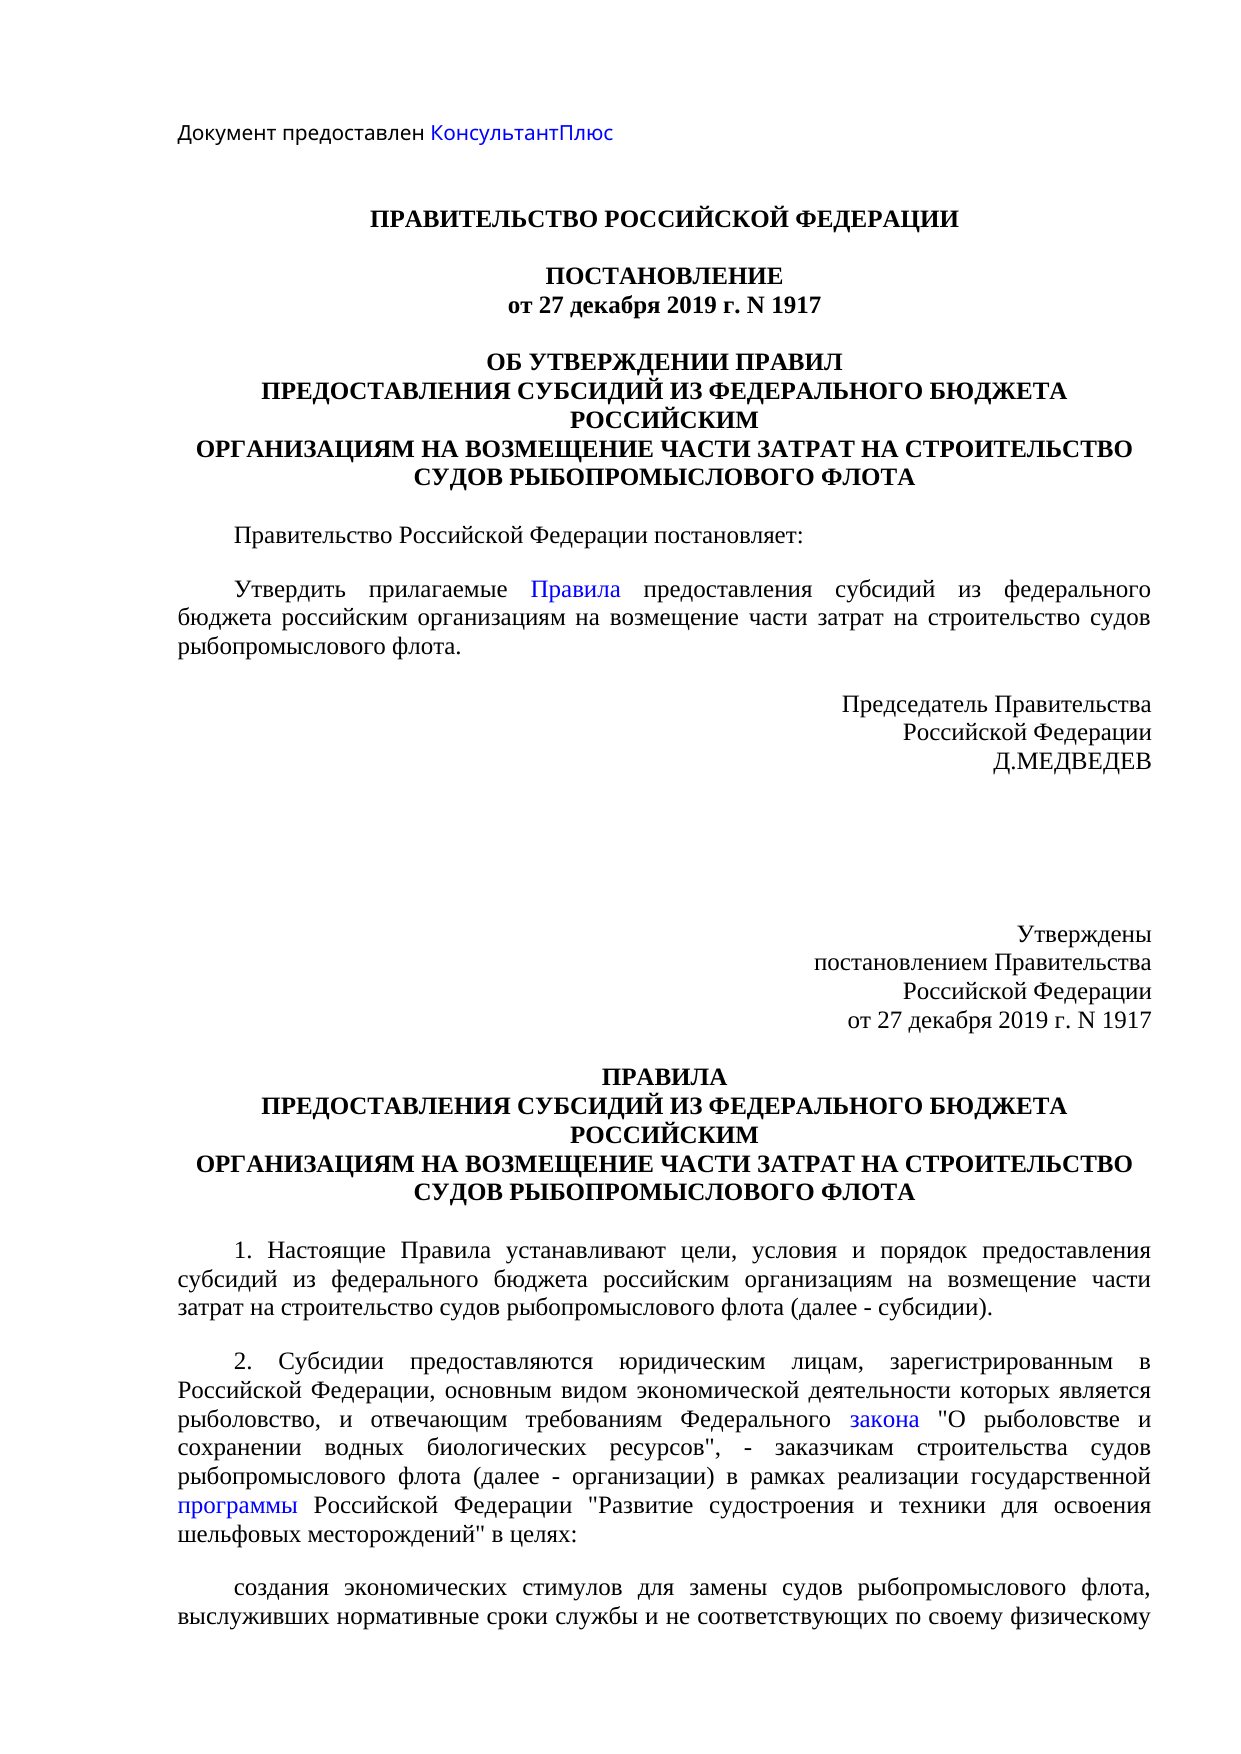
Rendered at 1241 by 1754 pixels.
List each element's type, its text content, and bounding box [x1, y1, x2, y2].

title ПРЕДОСТАВЛЕНИЯ СУБСИДИЙ ИЗ ФЕДЕРАЛЬНОГО БЮДЖЕТА РОССИЙСКИМ [177, 376, 1152, 434]
text Д.МЕДВЕДЕВ [177, 746, 1152, 775]
title ОРГАНИЗАЦИЯМ НА ВОЗМЕЩЕНИЕ ЧАСТИ ЗАТРАТ НА СТРОИТЕЛЬСТВО [177, 434, 1152, 462]
text постановлением Правительства [177, 947, 1152, 976]
title ОРГАНИЗАЦИЯМ НА ВОЗМЕЩЕНИЕ ЧАСТИ ЗАТРАТ НА СТРОИТЕЛЬСТВО [177, 1149, 1152, 1177]
title ПРЕДОСТАВЛЕНИЯ СУБСИДИЙ ИЗ ФЕДЕРАЛЬНОГО БЮДЖЕТА РОССИЙСКИМ [177, 1091, 1152, 1149]
text Утвердить прилагаемые Правила предоставления субсидий из федерального бюджета российским организациям на возмещение части затрат на строительство судов рыбопромыслового флота. [177, 574, 1152, 660]
title ПРАВИЛА [177, 1062, 1152, 1091]
text Российской Федерации [177, 976, 1152, 1005]
title ПРАВИТЕЛЬСТВО РОССИЙСКОЙ ФЕДЕРАЦИИ [177, 204, 1152, 232]
text Правительство Российской Федерации постановляет: [177, 520, 1152, 549]
title ОБ УТВЕРЖДЕНИИ ПРАВИЛ [177, 347, 1152, 376]
text Председатель Правительства [177, 689, 1152, 717]
text 1. Настоящие Правила устанавливают цели, условия и порядок предоставления субсидий из федерального бюджета российским организациям на возмещение части затрат на строительство судов рыбопромыслового флота (далее - субсидии). [177, 1235, 1152, 1321]
title СУДОВ РЫБОПРОМЫСЛОВОГО ФЛОТА [177, 462, 1152, 491]
text от 27 декабря 2019 г. N 1917 [177, 1005, 1152, 1034]
title ПОСТАНОВЛЕНИЕ [177, 261, 1152, 290]
title от 27 декабря 2019 г. N 1917 [177, 290, 1152, 319]
title СУДОВ РЫБОПРОМЫСЛОВОГО ФЛОТА [177, 1177, 1152, 1206]
title Документ предоставлен КонсультантПлюс [177, 118, 1152, 175]
text Утверждены [177, 919, 1152, 947]
text 2. Субсидии предоставляются юридическим лицам, зарегистрированным в Российской Федерации, основным видом экономической деятельности которых является рыболовство, и отвечающим требованиям Федерального закона "О рыболовстве и сохранении водных биологических ресурсов", - заказчикам строительства судов рыбопромыслового флота (далее - организации) в рамках реализации государственной программы Российской Федерации "Развитие судостроения и техники для освоения шельфовых месторождений" в целях: [177, 1346, 1152, 1547]
text Российской Федерации [177, 717, 1152, 746]
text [177, 1572, 1152, 1630]
